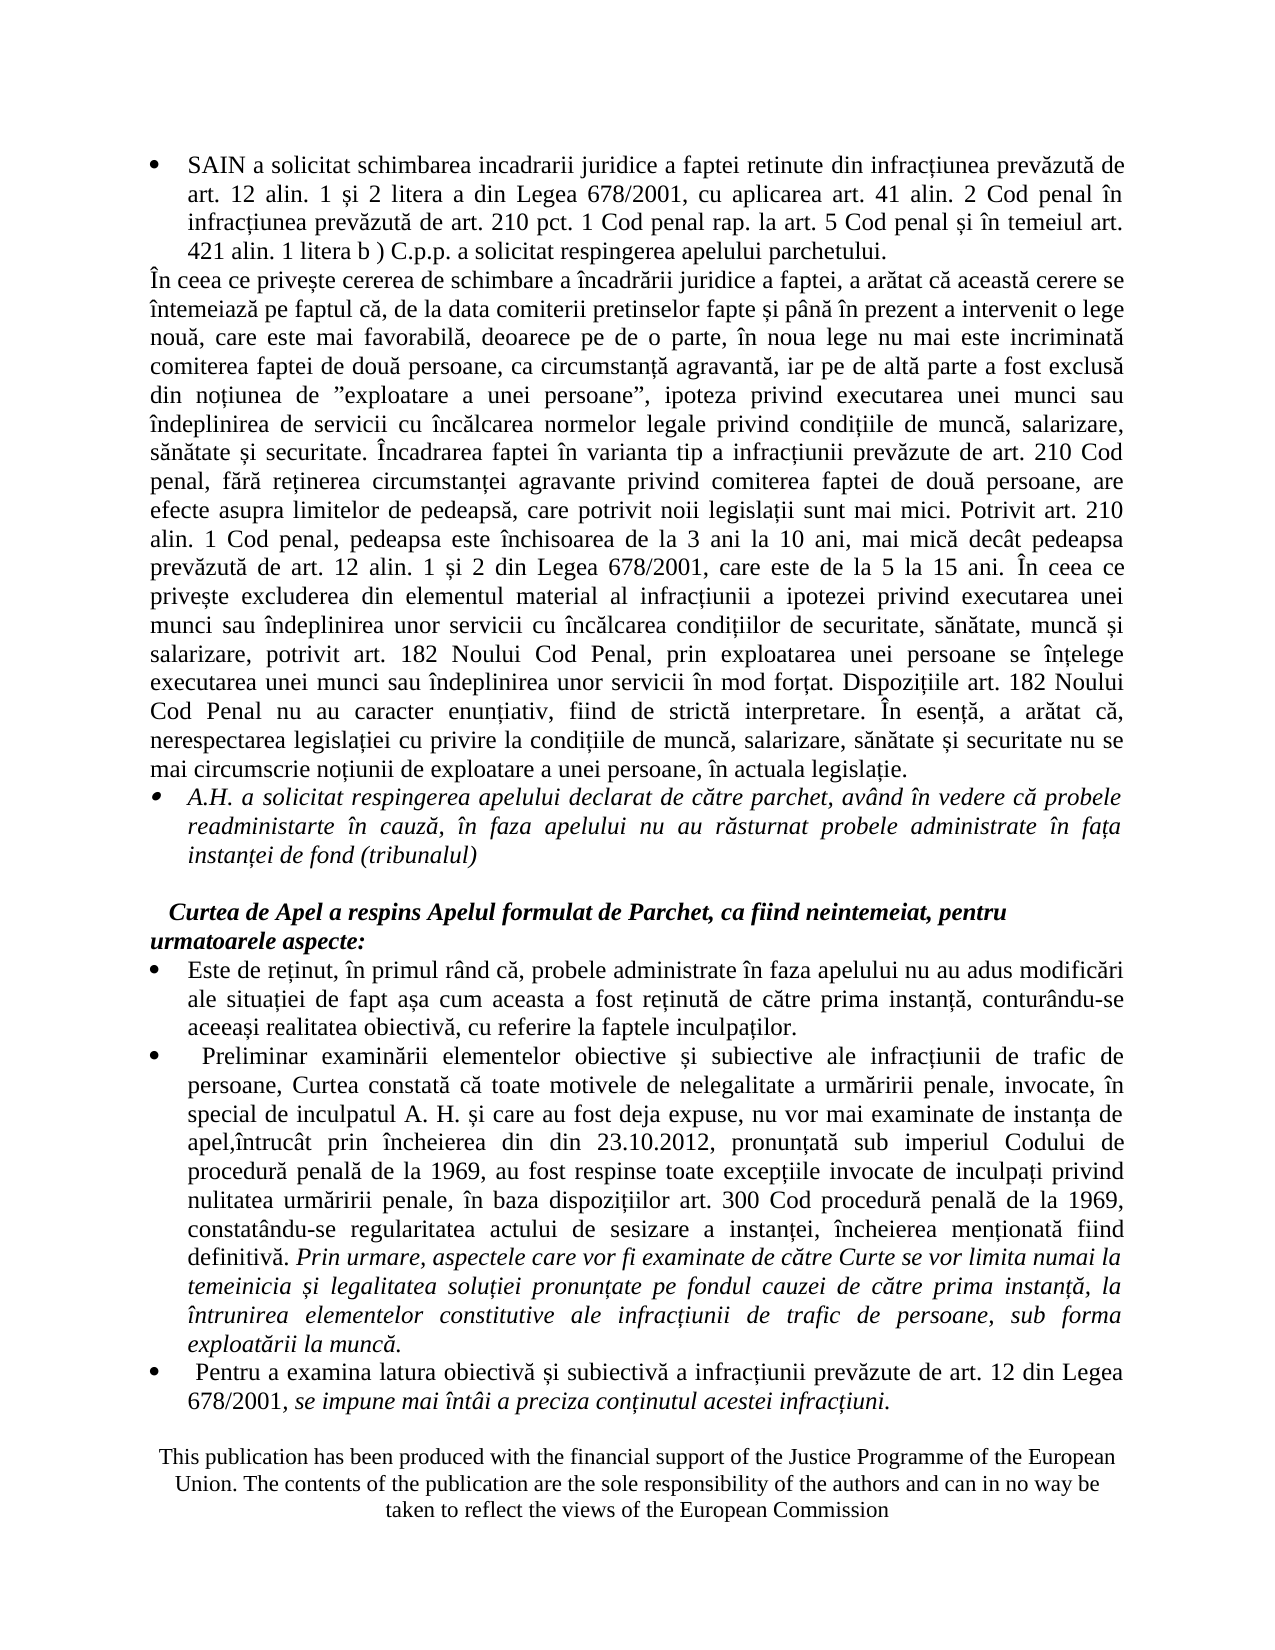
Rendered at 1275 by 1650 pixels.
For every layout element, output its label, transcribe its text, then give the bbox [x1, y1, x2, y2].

list Preliminar examinării elementelor obiective și subiective ale infracțiunii de trafic de persoane, Curtea constată că toate motivele de nelegalitate a urmăririi penale, invocate, în special de inculpatul A. H. și care au fost deja expuse, nu vor mai examinate de instanța de apel,întrucât prin încheierea din din 23.10.2012, pronunțată sub imperiul Codului de procedură penală de la 1969, au fost respinse toate excepțiile invocate de inculpați privind nulitatea urmăririi penale, în baza dispozițiilor art. 300 Cod procedură penală de la 1969, constatându-se regularitatea actului de sesizare a instanței, încheierea menționată fiind definitivă. Prin urmare, aspectele care vor fi examinate de către Curte se vor limita numai la temeinicia și legalitatea soluției pronunțate pe fondul cauzei de către prima instanță, la întrunirea elementelor constitutive ale infracțiunii de trafic de persoane, sub forma exploatării la muncă. [150, 1041, 1125, 1357]
text În ceea ce privește cererea de schimbare a încadrării juridice a faptei, a arătat că această cerere se întemeiază pe faptul că, de la data comiterii pretinselor fapte și până în prezent a intervenit o lege nouă, care este mai favorabilă, deoarece pe de o parte, în noua lege nu mai este incriminată comiterea faptei de două persoane, ca circumstanță agravantă, iar pe de altă parte a fost exclusă din noțiunea de ”exploatare a unei persoane”, ipoteza privind executarea unei munci sau îndeplinirea de servicii cu încălcarea normelor legale privind condițiile de muncă, salarizare, sănătate și securitate. Încadrarea faptei în varianta tip a infracțiunii prevăzute de art. 210 Cod penal, fără reținerea circumstanței agravante privind comiterea faptei de două persoane, are efecte asupra limitelor de pedeapsă, care potrivit noii legislații sunt mai mici. Potrivit art. 210 alin. 1 Cod penal, pedeapsa este închisoarea de la 3 ani la 10 ani, mai mică decât pedeapsa prevăzută de art. 12 alin. 1 și 2 din Legea 678/2001, care este de la 5 la 15 ani. În ceea ce privește excluderea din elementul material al infracțiunii a ipotezei privind executarea unei munci sau îndeplinirea unor servicii cu încălcarea condițiilor de securitate, sănătate, muncă și salarizare, potrivit art. 182 Noului Cod Penal, prin exploatarea unei persoane se înțelege executarea unei munci sau îndeplinirea unor servicii în mod forțat. Dispozițiile art. 182 Noului Cod Penal nu au caracter enunțiativ, fiind de strictă interpretare. În esență, a arătat că, nerespectarea legislației cu privire la condițiile de muncă, salarizare, sănătate și securitate nu se mai circumscrie noțiunii de exploatare a unei persoane, în actuala legislație. [150, 265, 1125, 782]
list SAIN a solicitat schimbarea incadrarii juridice a faptei retinute din infracțiunea prevăzută de art. 12 alin. 1 și 2 litera a din Legea 678/2001, cu aplicarea art. 41 alin. 2 Cod penal în infracțiunea prevăzută de art. 210 pct. 1 Cod penal rap. la art. 5 Cod penal și în temeiul art. 421 alin. 1 litera b ) C.p.p. a solicitat respingerea apelului parchetului. [150, 150, 1125, 265]
list A.H. a solicitat respingerea apelului declarat de către parchet, având în vedere că probele readministarte în cauză, în faza apelului nu au răsturnat probele administrate în fața instanței de fond (tribunalul) [150, 782, 1125, 869]
list Este de reținut, în primul rând că, probele administrate în faza apelului nu au adus modificări ale situației de fapt așa cum aceasta a fost reținută de către prima instanță, conturându-se aceeași realitatea obiectivă, cu referire la faptele inculpaților. [150, 955, 1125, 1041]
text Curtea de Apel a respins Apelul formulat de Parchet, ca fiind neintemeiat, pentru urmatoarele aspecte: [150, 897, 1125, 955]
list Pentru a examina latura obiectivă și subiectivă a infracțiunii prevăzute de art. 12 din Legea 678/2001, se impune mai întâi a preciza conținutul acestei infracțiuni. [150, 1357, 1125, 1415]
